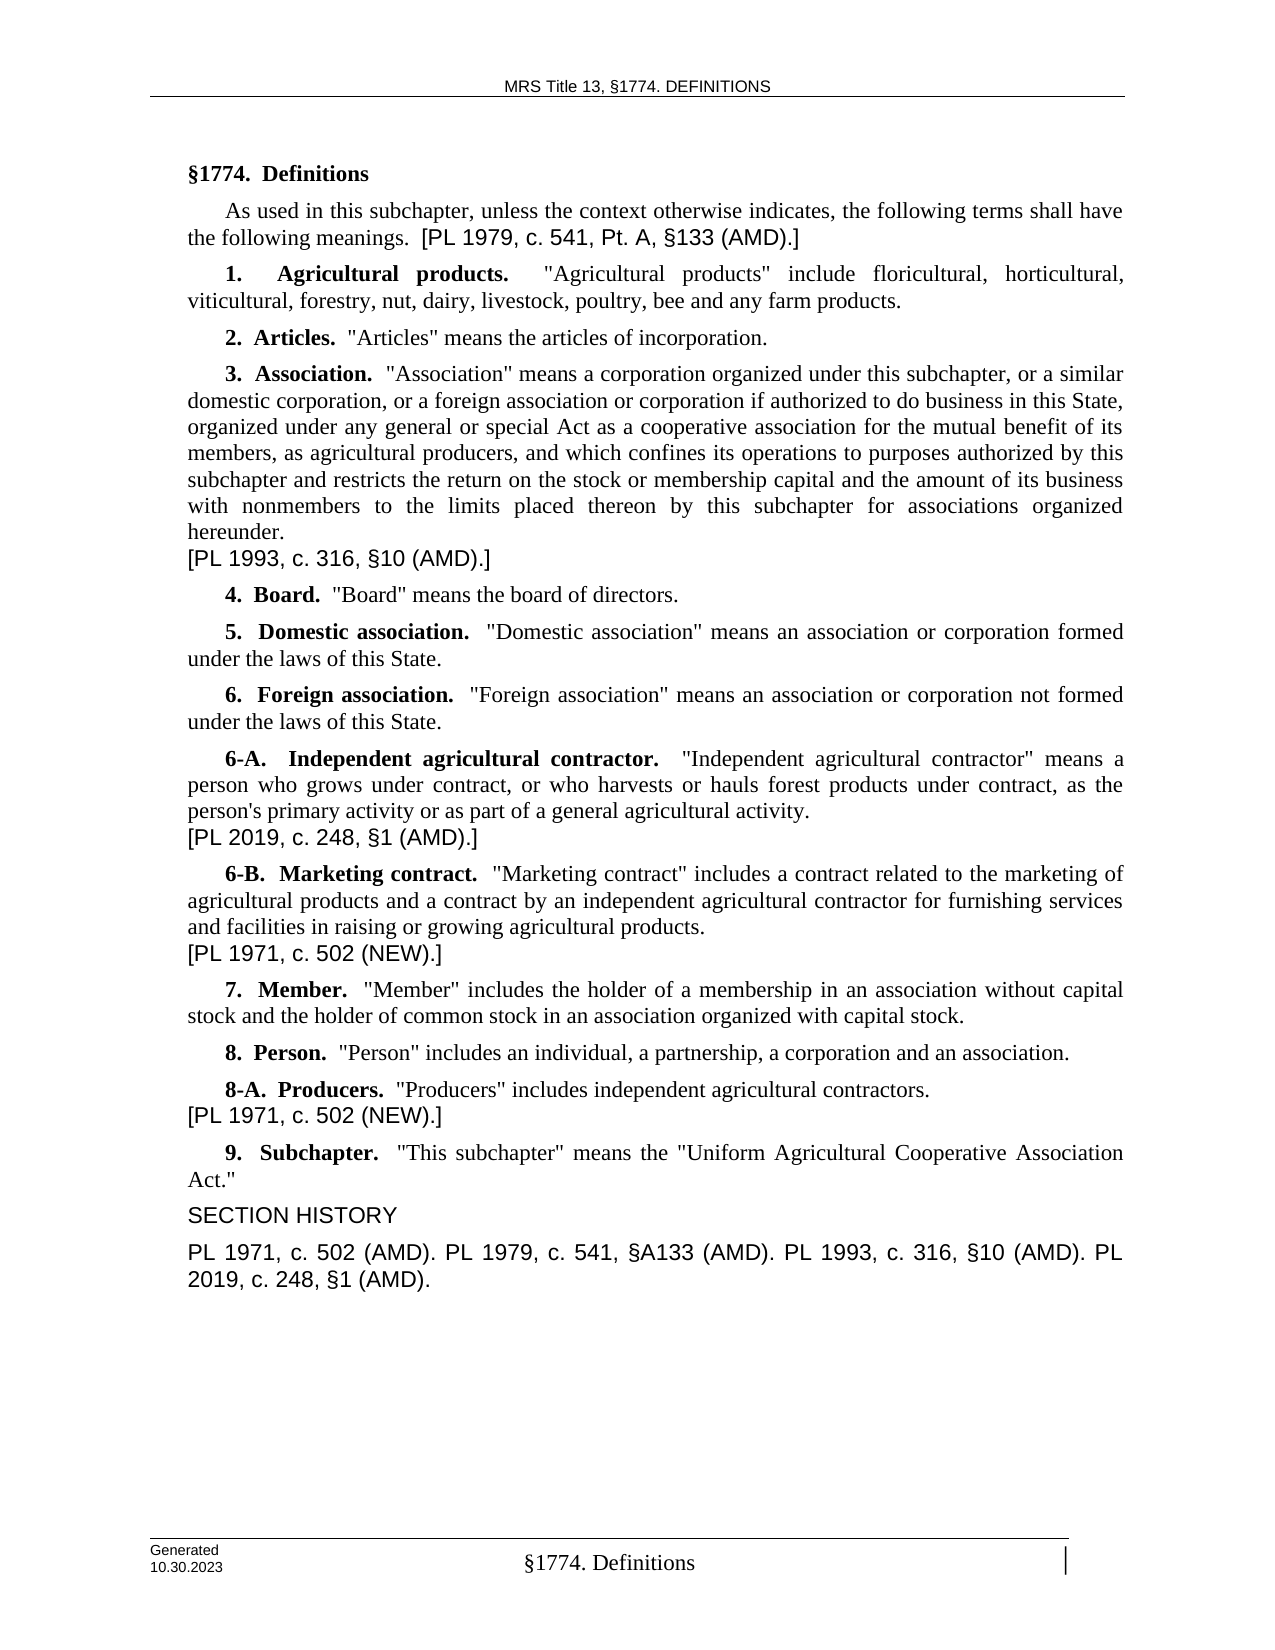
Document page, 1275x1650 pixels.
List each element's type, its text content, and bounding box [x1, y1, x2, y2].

text 1. Agricultural products. "Agricultural products" include floricultural, horticultural, viticultural, forestry, nut, dairy, livestock, poultry, bee and any farm products. [187, 260, 1125, 313]
text 3. Association. "Association" means a corporation organized under this subchapter, or a similar domestic corporation, or a foreign association or corporation if authorized to do business in this State, organized under any general or special Act as a cooperative association for the mutual benefit of its members, as agricultural producers, and which confines its operations to purposes authorized by this subchapter and restricts the return on the stock or membership capital and the amount of its business with nonmembers to the limits placed thereon by this subchapter for associations organized hereunder. [187, 360, 1125, 545]
text PL 1971, c. 502 (AMD). PL 1979, c. 541, §A133 (AMD). PL 1993, c. 316, §10 (AMD). PL 2019, c. 248, §1 (AMD). [187, 1239, 1125, 1292]
text [PL 2019, c. 248, §1 (AMD).] [187, 824, 1125, 850]
text 8. Person. "Person" includes an individual, a partnership, a corporation and an association. [187, 1039, 1125, 1066]
text §1774. Definitions [187, 160, 1125, 187]
text 9. Subchapter. "This subchapter" means the "Uniform Agricultural Cooperative Association Act." [187, 1139, 1125, 1192]
text [PL 1971, c. 502 (NEW).] [187, 939, 1125, 966]
text 7. Member. "Member" includes the holder of a membership in an association without capital stock and the holder of common stock in an association organized with capital stock. [187, 976, 1125, 1029]
text 8-A. Producers. "Producers" includes independent agricultural contractors. [187, 1076, 1125, 1102]
text 5. Domestic association. "Domestic association" means an association or corporation formed under the laws of this State. [187, 618, 1125, 671]
text 2. Articles. "Articles" means the articles of incorporation. [187, 323, 1125, 350]
text 4. Board. "Board" means the board of directors. [187, 582, 1125, 608]
text 6-B. Marketing contract. "Marketing contract" includes a contract related to the marketing of agricultural products and a contract by an independent agricultural contractor for furnishing services and facilities in raising or growing agricultural products. [187, 860, 1125, 939]
text 6. Foreign association. "Foreign association" means an association or corporation not formed under the laws of this State. [187, 681, 1125, 734]
text As used in this subchapter, unless the context otherwise indicates, the following terms shall have the following meanings. [PL 1979, c. 541, Pt. A, §133 (AMD).] [187, 197, 1125, 250]
text SECTION HISTORY [187, 1202, 1125, 1229]
text [PL 1971, c. 502 (NEW).] [187, 1102, 1125, 1129]
text [PL 1993, c. 316, §10 (AMD).] [187, 545, 1125, 571]
text 6-A. Independent agricultural contractor. "Independent agricultural contractor" means a person who grows under contract, or who harvests or hauls forest products under contract, as the person's primary activity or as part of a general agricultural activity. [187, 744, 1125, 824]
